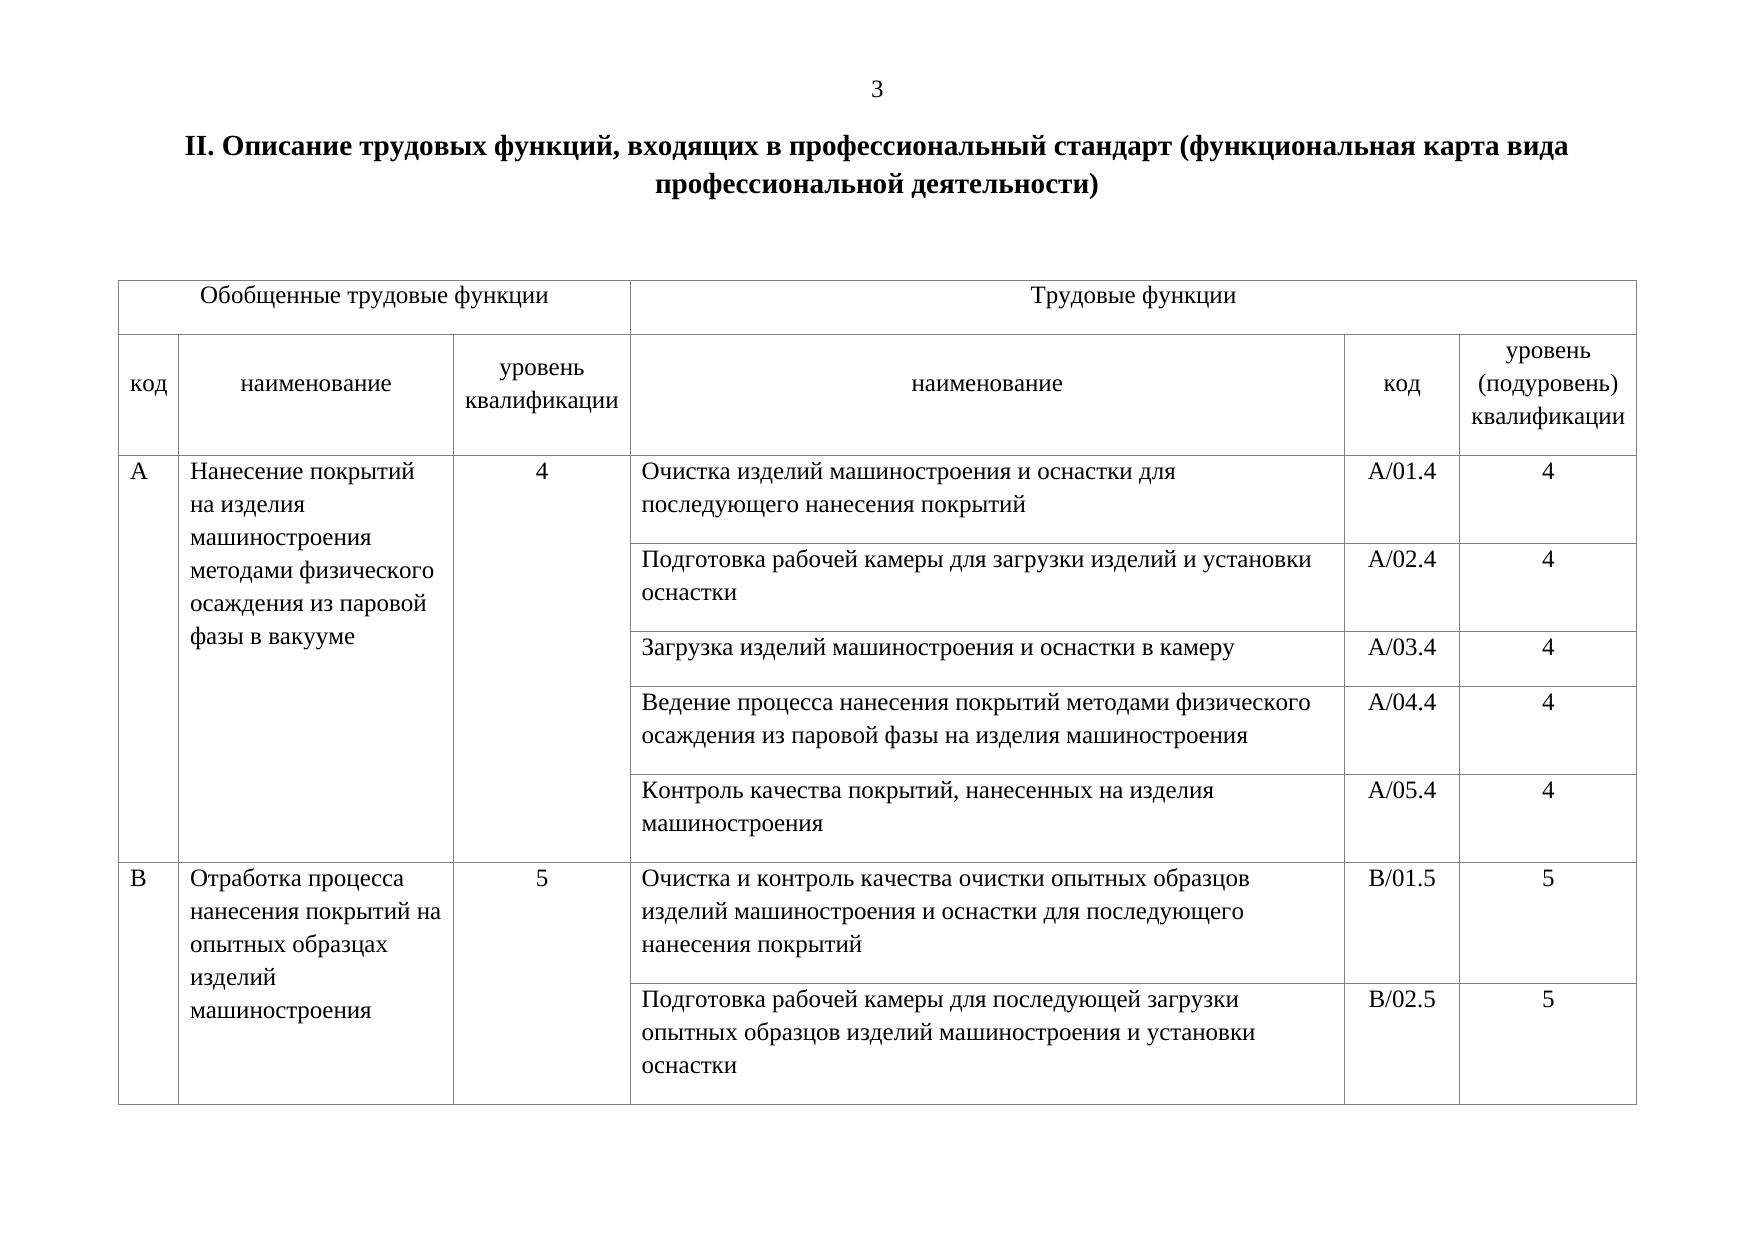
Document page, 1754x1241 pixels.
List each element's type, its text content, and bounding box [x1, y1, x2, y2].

table_cell Ведение процесса нанесения покрытий методами физического осаждения из паровой фазы на изделия машиностроения [631, 687, 1344, 774]
table_cell A [119, 456, 178, 862]
table_cell Нанесение покрытий на изделия машиностроения методами физического осаждения из паровой фазы в вакууме [179, 456, 453, 862]
table_cell наименование [179, 335, 453, 455]
table_cell наименование [631, 335, 1344, 455]
table_cell Подготовка рабочей камеры для последующей загрузки опытных образцов изделий машиностроения и установки оснастки [631, 984, 1344, 1104]
table_cell 4 [1460, 544, 1636, 631]
table_cell A/05.4 [1345, 775, 1459, 862]
table_cell 4 [1460, 632, 1636, 686]
table_cell 5 [1460, 984, 1636, 1104]
table_cell код [119, 335, 178, 455]
table_cell B/01.5 [1345, 863, 1459, 983]
subtitle II. Описание трудовых функций, входящих в профессиональный стандарт (функциональная карта вида профессиональной деятельности) [118, 128, 1636, 200]
table_cell Очистка изделий машиностроения и оснастки для последующего нанесения покрытий [631, 456, 1344, 543]
table_cell Контроль качества покрытий, нанесенных на изделия машиностроения [631, 775, 1344, 862]
table_header Трудовые функции [631, 281, 1636, 334]
table_cell 4 [1460, 775, 1636, 862]
table_cell код [1345, 335, 1459, 455]
table_header Обобщенные трудовые функции [119, 281, 630, 334]
table_cell B/02.5 [1345, 984, 1459, 1104]
table_cell A/03.4 [1345, 632, 1459, 686]
table_cell Очистка и контроль качества очистки опытных образцов изделий машиностроения и оснастки для последующего нанесения покрытий [631, 863, 1344, 983]
table_cell A/01.4 [1345, 456, 1459, 543]
table_cell 5 [1460, 863, 1636, 983]
table_cell 4 [1460, 456, 1636, 543]
table_cell B [119, 863, 178, 1104]
table_cell 5 [454, 863, 630, 1104]
table_cell 4 [1460, 687, 1636, 774]
table_cell Подготовка рабочей камеры для загрузки изделий и установки оснастки [631, 544, 1344, 631]
table_cell 4 [454, 456, 630, 862]
table_cell уровень (подуровень) квалификации [1460, 335, 1636, 455]
table_cell A/04.4 [1345, 687, 1459, 774]
table_cell Загрузка изделий машиностроения и оснастки в камеру [631, 632, 1344, 686]
table_cell A/02.4 [1345, 544, 1459, 631]
table_cell Отработка процесса нанесения покрытий на опытных образцах изделий машиностроения [179, 863, 453, 1104]
table_cell уровень квалификации [454, 335, 630, 455]
